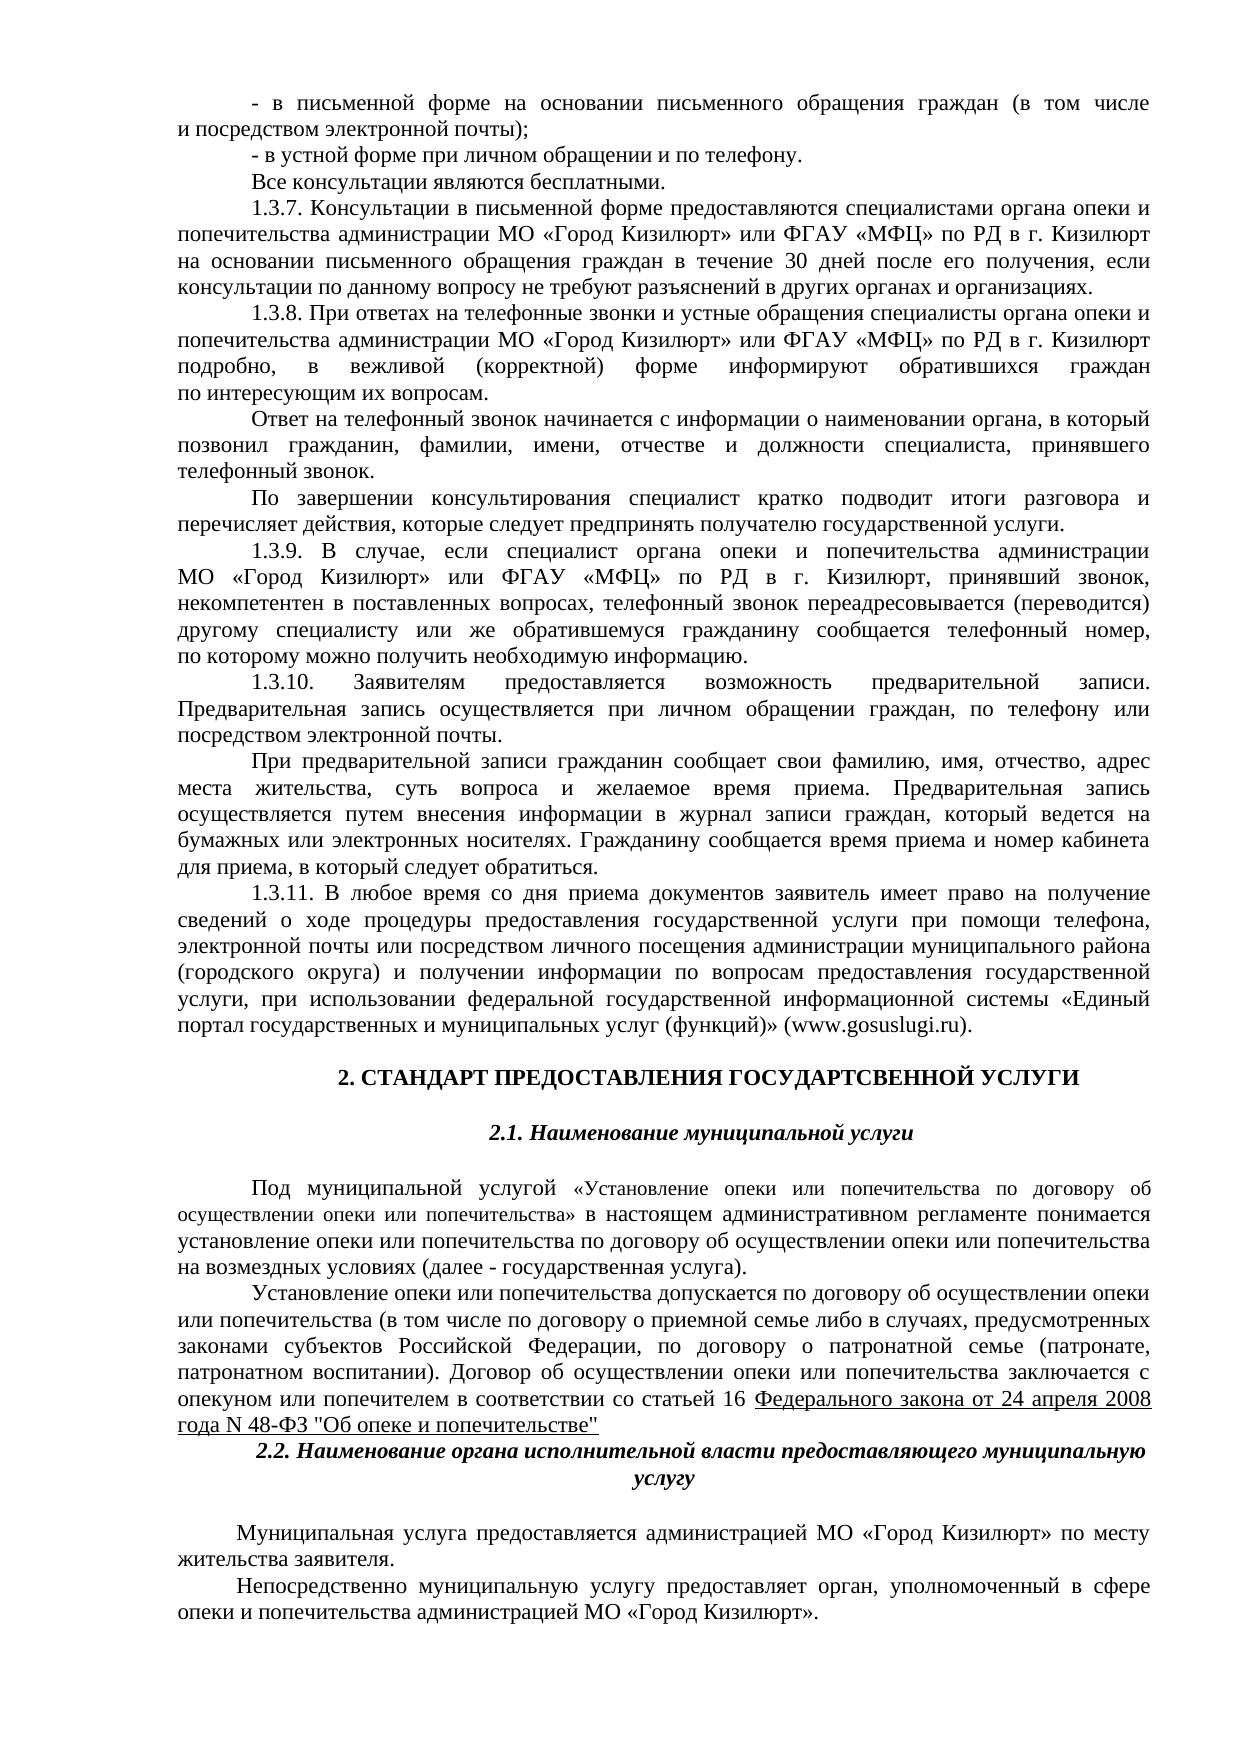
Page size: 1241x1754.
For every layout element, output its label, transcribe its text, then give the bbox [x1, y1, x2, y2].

text 1.3.7. Консультации в письменной форме предоставляются специалистами органа опеки и попечительства администрации МО «Город Кизилюрт» или ФГАУ «МФЦ» по РД в г. Кизилюрт на основании письменного обращения граждан в течение 30 дней после его получения, если консультации по данному вопросу не требуют разъяснений в других органах и организациях. [177, 194, 1152, 299]
text 1.3.10. Заявителям предоставляется возможность предварительной записи. Предварительная запись осуществляется при личном обращении граждан, по телефону или посредством электронной почты. [177, 668, 1152, 747]
text Установление опеки или попечительства допускается по договору об осуществлении опеки или попечительства (в том числе по договору о приемной семье либо в случаях, предусмотренных законами субъектов Российской Федерации, по договору о патронатной семье (патронате, патронатном воспитании). Договор об осуществлении опеки или попечительства заключается с опекуном или попечителем в соответствии со статьей 16 Федерального закона от 24 апреля 2008 года N 48-ФЗ "Об опеке и попечительстве" [177, 1279, 1152, 1437]
text 1.3.8. При ответах на телефонные звонки и устные обращения специалисты органа опеки и попечительства администрации МО «Город Кизилюрт» или ФГАУ «МФЦ» по РД в г. Кизилюрт подробно, в вежливой (корректной) форме информируют обратившихся граждан по интересующим их вопросам. [177, 299, 1152, 405]
text Ответ на телефонный звонок начинается с информации о наименовании органа, в который позвонил гражданин, фамилии, имени, отчестве и должности специалиста, принявшего телефонный звонок. [177, 405, 1152, 484]
text Непосредственно муниципальную услугу предоставляет орган, уполномоченный в сфере опеки и попечительства администрацией МО «Город Кизилюрт». [177, 1572, 1152, 1624]
text Все консультации являются бесплатными. [177, 168, 1152, 194]
text Муниципальная услуга предоставляется администрацией МО «Город Кизилюрт» по месту жительства заявителя. [177, 1519, 1152, 1572]
text При предварительной записи гражданин сообщает свои фамилию, имя, отчество, адрес места жительства, суть вопроса и желаемое время приема. Предварительная запись осуществляется путем внесения информации в журнал записи граждан, который ведется на бумажных или электронных носителях. Гражданину сообщается время приема и номер кабинета для приема, в который следует обратиться. [177, 747, 1152, 879]
text 1.3.11. В любое время со дня приема документов заявитель имеет право на получение сведений о ходе процедуры предоставления государственной услуги при помощи телефона, электронной почты или посредством личного посещения администрации муниципального района (городского округа) и получении информации по вопросам предоставления государственной услуги, при использовании федеральной государственной информационной системы «Единый портал государственных и муниципальных услуг (функций)» (www.gosuslugi.ru). [177, 879, 1152, 1037]
text - в письменной форме на основании письменного обращения граждан (в том числе и посредством электронной почты); [177, 89, 1152, 141]
text 2. СТАНДАРТ ПРЕДОСТАВЛЕНИЯ ГОСУДАРТСВЕННОЙ УСЛУГИ [177, 1064, 1152, 1090]
text 2.1. Наименование муниципальной услуги [177, 1119, 1152, 1145]
text - в устной форме при личном обращении и по телефону. [177, 141, 1152, 168]
text Под муниципальной услугой «Установление опеки или попечительства по договору об осуществлении опеки или попечительства» в настоящем административном регламенте понимается установление опеки или попечительства по договору об осуществлении опеки или попечительства на возмездных условиях (далее - государственная услуга). [177, 1174, 1152, 1279]
text 1.3.9. В случае, если специалист органа опеки и попечительства администрации МО «Город Кизилюрт» или ФГАУ «МФЦ» по РД в г. Кизилюрт, принявший звонок, некомпетентен в поставленных вопросах, телефонный звонок переадресовывается (переводится) другому специалисту или же обратившемуся гражданину сообщается телефонный номер, по которому можно получить необходимую информацию. [177, 537, 1152, 668]
text По завершении консультирования специалист кратко подводит итоги разговора и перечисляет действия, которые следует предпринять получателю государственной услуги. [177, 484, 1152, 537]
text 2.2. Наименование органа исполнительной власти предоставляющего муниципальную услугу [177, 1437, 1152, 1490]
